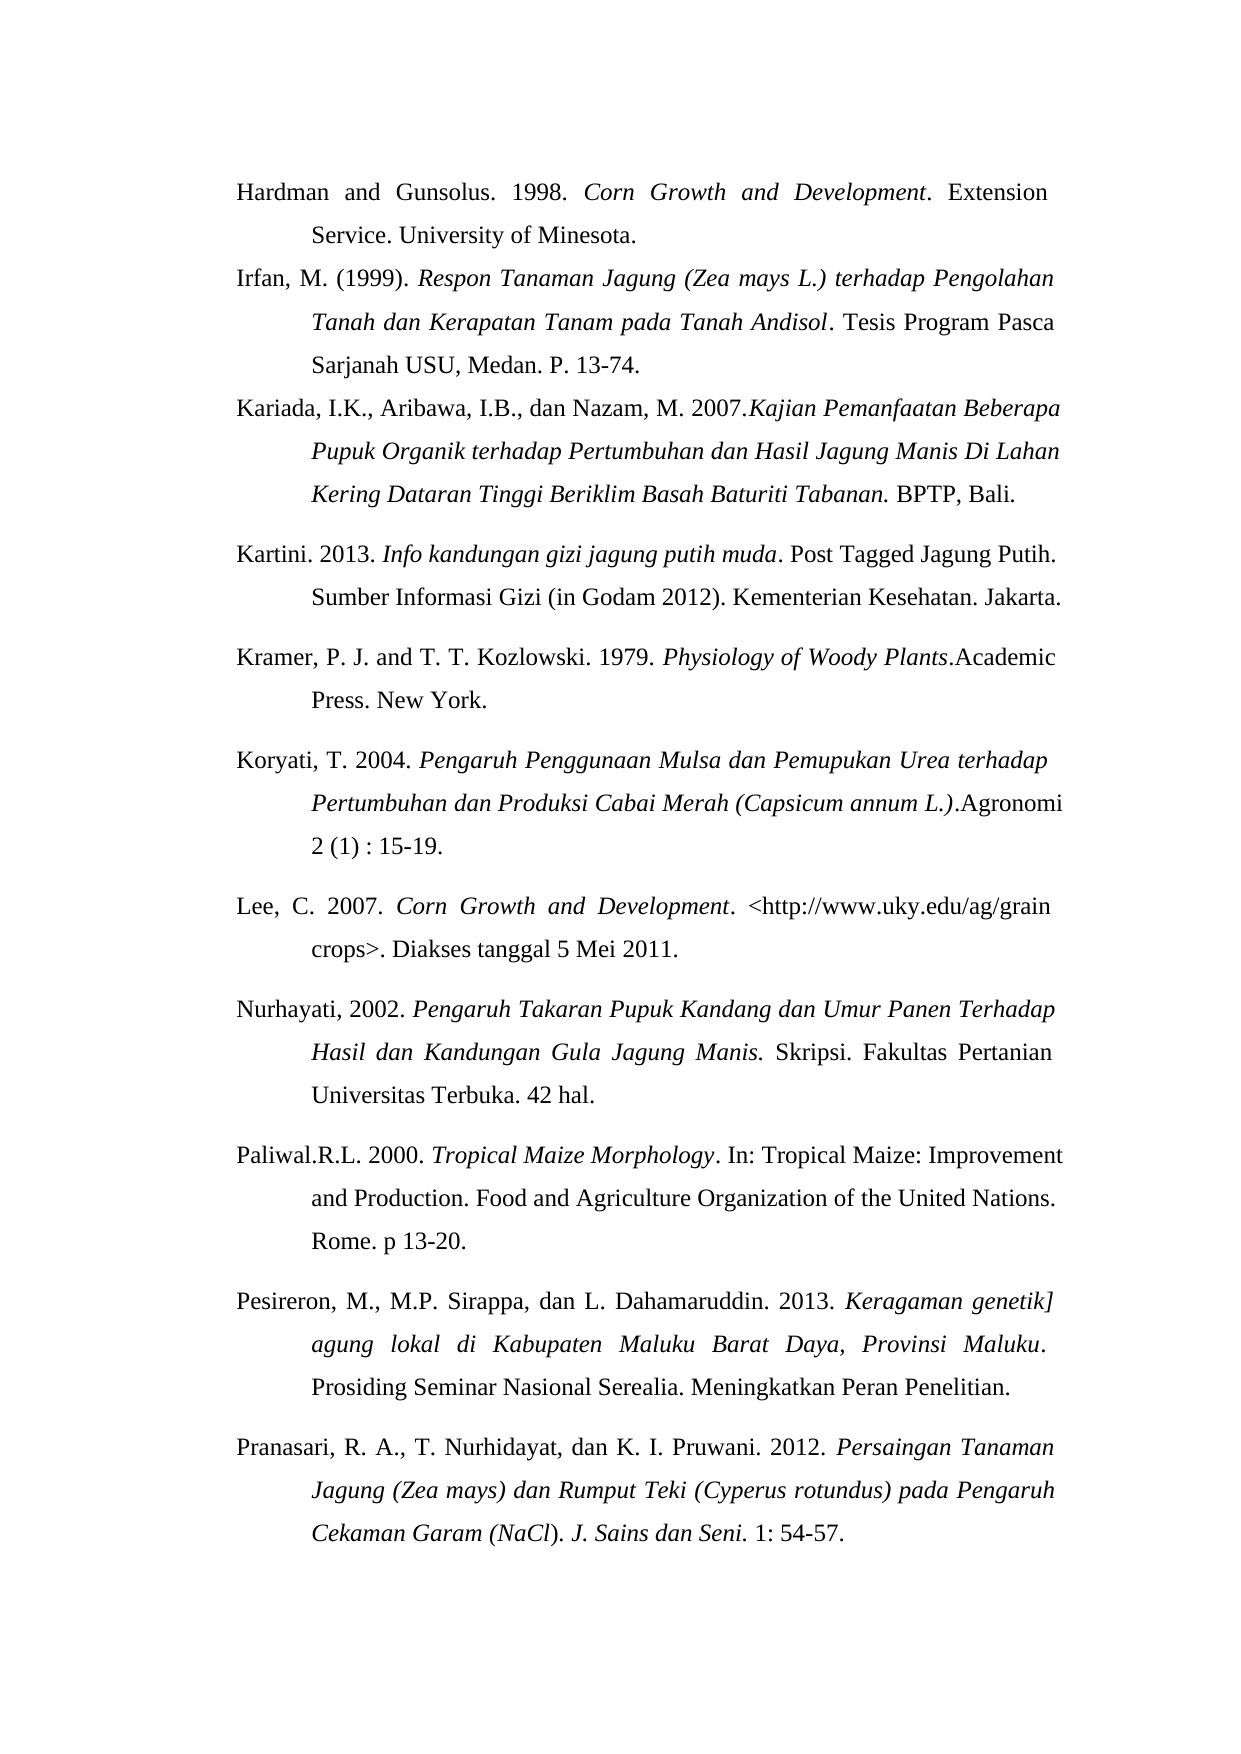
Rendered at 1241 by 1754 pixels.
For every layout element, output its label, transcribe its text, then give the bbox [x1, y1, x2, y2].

text Nurhayati, 2002. Pengaruh Takaran Pupuk Kandang dan Umur Panen Terhadap Hasil dan Kandungan Gula Jagung Manis. Skripsi. Fakultas Pertanian Universitas Terbuka. 42 hal. [236, 994, 1063, 1109]
text Paliwal.R.L. 2000. Tropical Maize Morphology. In: Tropical Maize: Improvement and Production. Food and Agriculture Organization of the United Nations. Rome. p 13-20. [236, 1140, 1063, 1255]
text Pranasari, R. A., T. Nurhidayat, dan K. I. Pruwani. 2012. Persaingan Tanaman Jagung (Zea mays) dan Rumput Teki (Cyperus rotundus) pada Pengaruh Cekaman Garam (NaCl). J. Sains dan Seni. 1: 54-57. [236, 1432, 1063, 1547]
text Kartini. 2013. Info kandungan gizi jagung putih muda. Post Tagged Jagung Putih. Sumber Informasi Gizi (in Godam 2012). Kementerian Kesehatan. Jakarta. [236, 539, 1063, 611]
text Kramer, P. J. and T. T. Kozlowski. 1979. Physiology of Woody Plants.Academic Press. New York. [236, 642, 1063, 714]
text Lee, C. 2007. Corn Growth and Development. <http://www.uky.edu/ag/grain crops>. Diakses tanggal 5 Mei 2011. [236, 891, 1063, 963]
text Irfan, M. (1999). Respon Tanaman Jagung (Zea mays L.) terhadap Pengolahan Tanah dan Kerapatan Tanam pada Tanah Andisol. Tesis Program Pasca Sarjanah USU, Medan. P. 13-74. [236, 263, 1063, 378]
text Koryati, T. 2004. Pengaruh Penggunaan Mulsa dan Pemupukan Urea terhadap Pertumbuhan dan Produksi Cabai Merah (Capsicum annum L.).Agronomi 2 (1) : 15-19. [236, 745, 1063, 860]
text Pesireron, M., M.P. Sirappa, dan L. Dahamaruddin. 2013. Keragaman genetik] agung lokal di Kabupaten Maluku Barat Daya, Provinsi Maluku. Prosiding Seminar Nasional Serealia. Meningkatkan Peran Penelitian. [236, 1286, 1063, 1401]
text Kariada, I.K., Aribawa, I.B., dan Nazam, M. 2007.Kajian Pemanfaatan Beberapa Pupuk Organik terhadap Pertumbuhan dan Hasil Jagung Manis Di Lahan Kering Dataran Tinggi Beriklim Basah Baturiti Tabanan. BPTP, Bali. [236, 393, 1063, 508]
text Hardman and Gunsolus. 1998. Corn Growth and Development. Extension Service. University of Minesota. [236, 177, 1063, 249]
